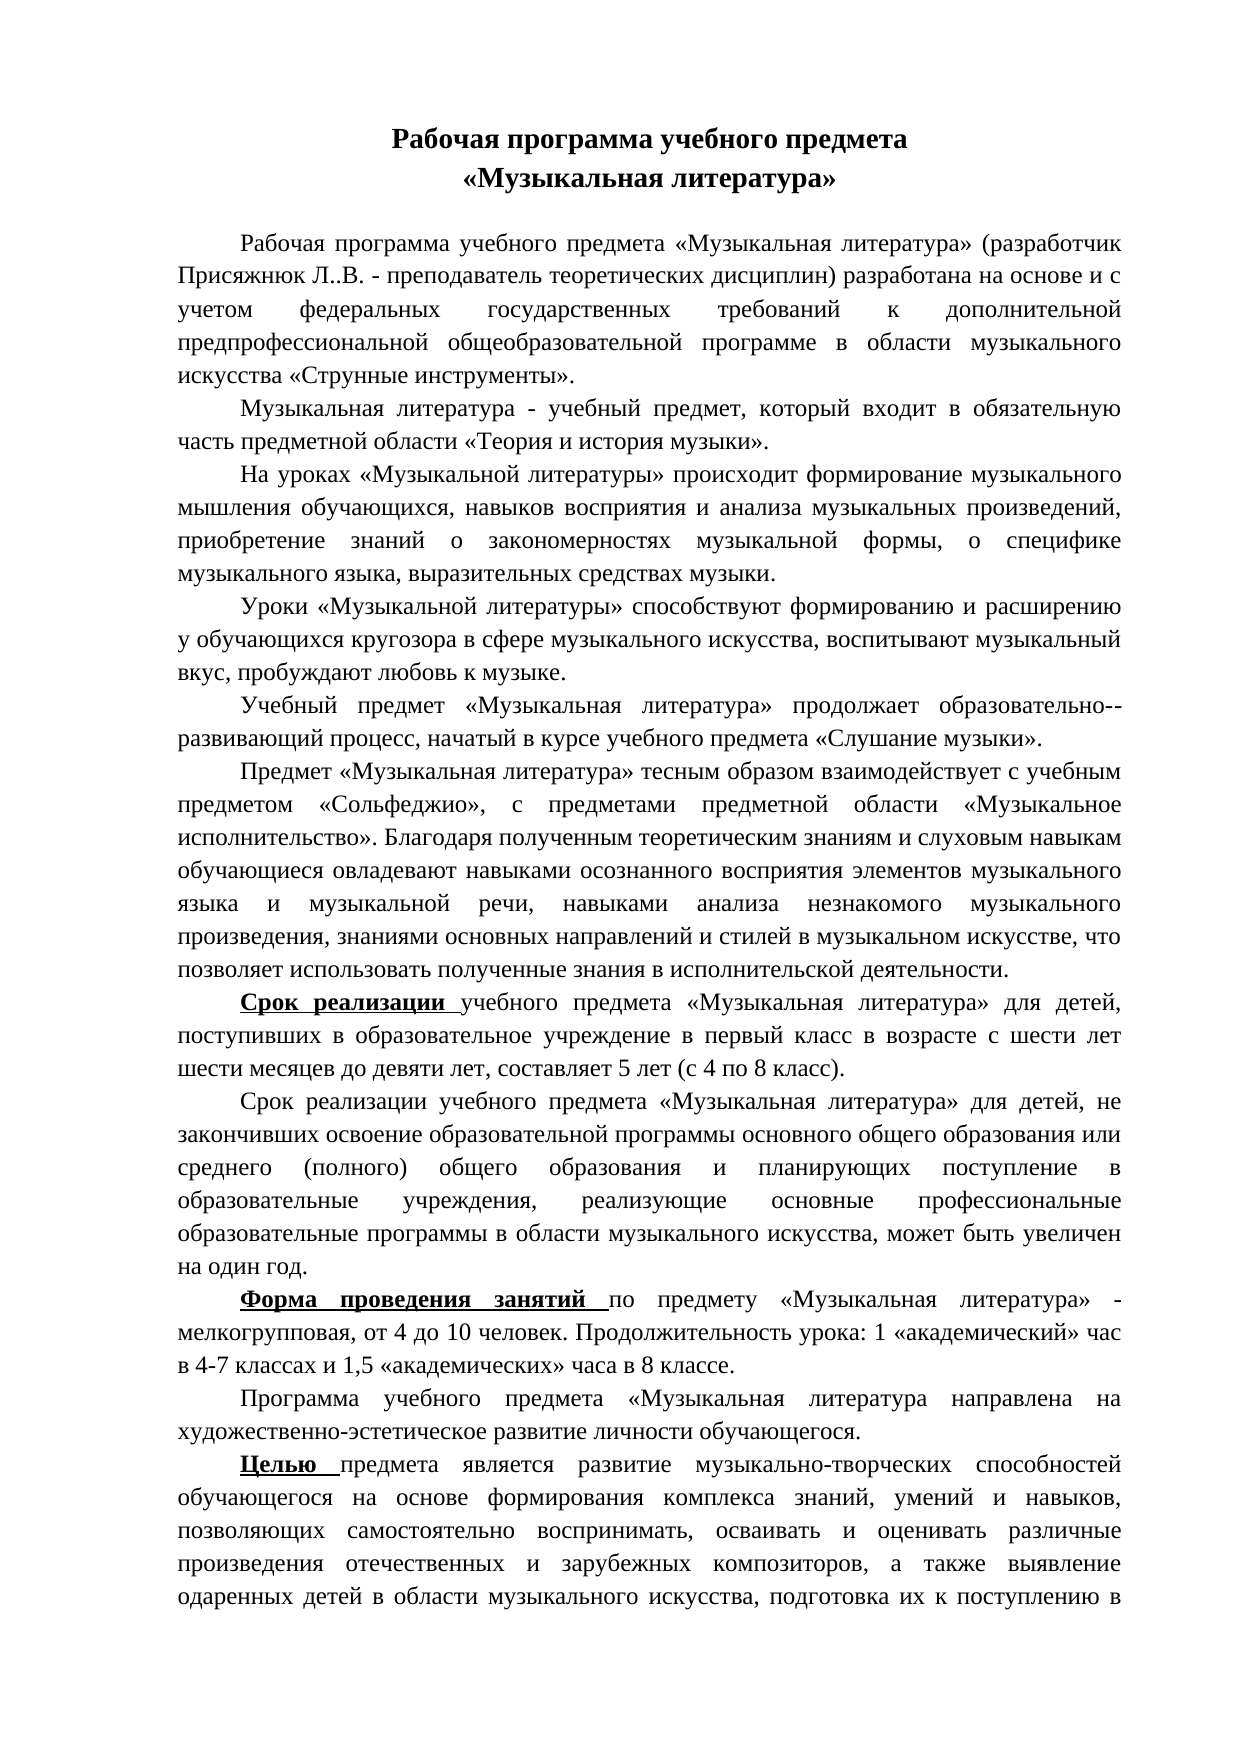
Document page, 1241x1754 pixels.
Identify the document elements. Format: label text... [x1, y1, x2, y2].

text Учебный предмет «Музыкальная литература» продолжает образовательно-развивающий процесс, начатый в курсе учебного предмета «Слушание музыки». [177, 687, 1122, 753]
text На уроках «Музыкальной литературы» происходит формирование музыкального мышления обучающихся, навыков восприятия и анализа музыкальных произведений, приобретение знаний о закономерностях музыкальной формы, о специфике музыкального языка, выразительных средствах музыки. [177, 456, 1122, 588]
text Срок реализации учебного предмета «Музыкальная литература» для детей, не закончивших освоение образовательной программы основного общего образования или среднего (полного) общего образования и планирующих поступление в образовательные учреждения, реализующие основные профессиональные образовательные программы в области музыкального искусства, может быть увеличен на один год. [177, 1083, 1122, 1281]
text Рабочая программа учебного предмета «Музыкальная литература» [177, 118, 1122, 195]
text Рабочая программа учебного предмета «Музыкальная литература» (разработчик Присяжнюк Л..В. - преподаватель теоретических дисциплин) разработана на основе и с учетом федеральных государственных требований к дополнительной предпрофессиональной общеобразовательной программе в области музыкального искусства «Струнные инструменты». [177, 224, 1122, 390]
text Предмет «Музыкальная литература» тесным образом взаимодействует с учебным предметом «Сольфеджио», с предметами предметной области «Музыкальное исполнительство». Благодаря полученным теоретическим знаниям и слуховым навыкам обучающиеся овладевают навыками осознанного восприятия элементов музыкального языка и музыкальной речи, навыками анализа незнакомого музыкального произведения, знаниями основных направлений и стилей в музыкальном искусстве, что позволяет использовать полученные знания в исполнительской деятельности. [177, 753, 1122, 984]
text Музыкальная литература - учебный предмет, который входит в обязательную часть предметной области «Теория и история музыки». [177, 390, 1122, 456]
text Уроки «Музыкальной литературы» способствуют формированию и расширению у обучающихся кругозора в сфере музыкального искусства, воспитывают музыкальный вкус, пробуждают любовь к музыке. [177, 588, 1122, 687]
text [177, 1446, 1122, 1611]
text Программа учебного предмета «Музыкальная литература направлена на художественно-эстетическое развитие личности обучающегося. [177, 1380, 1122, 1446]
text Срок реализации учебного предмета «Музыкальная литература» для детей, поступивших в образовательное учреждение в первый класс в возрасте с шести лет шести месяцев до девяти лет, составляет 5 лет (с 4 по 8 класс). [177, 984, 1122, 1083]
text Форма проведения занятий по предмету «Музыкальная литература» - мелкогрупповая, от 4 до 10 человек. Продолжительность урока: 1 «академический» час в 4-7 классах и 1,5 «академических» часа в 8 классе. [177, 1281, 1122, 1380]
